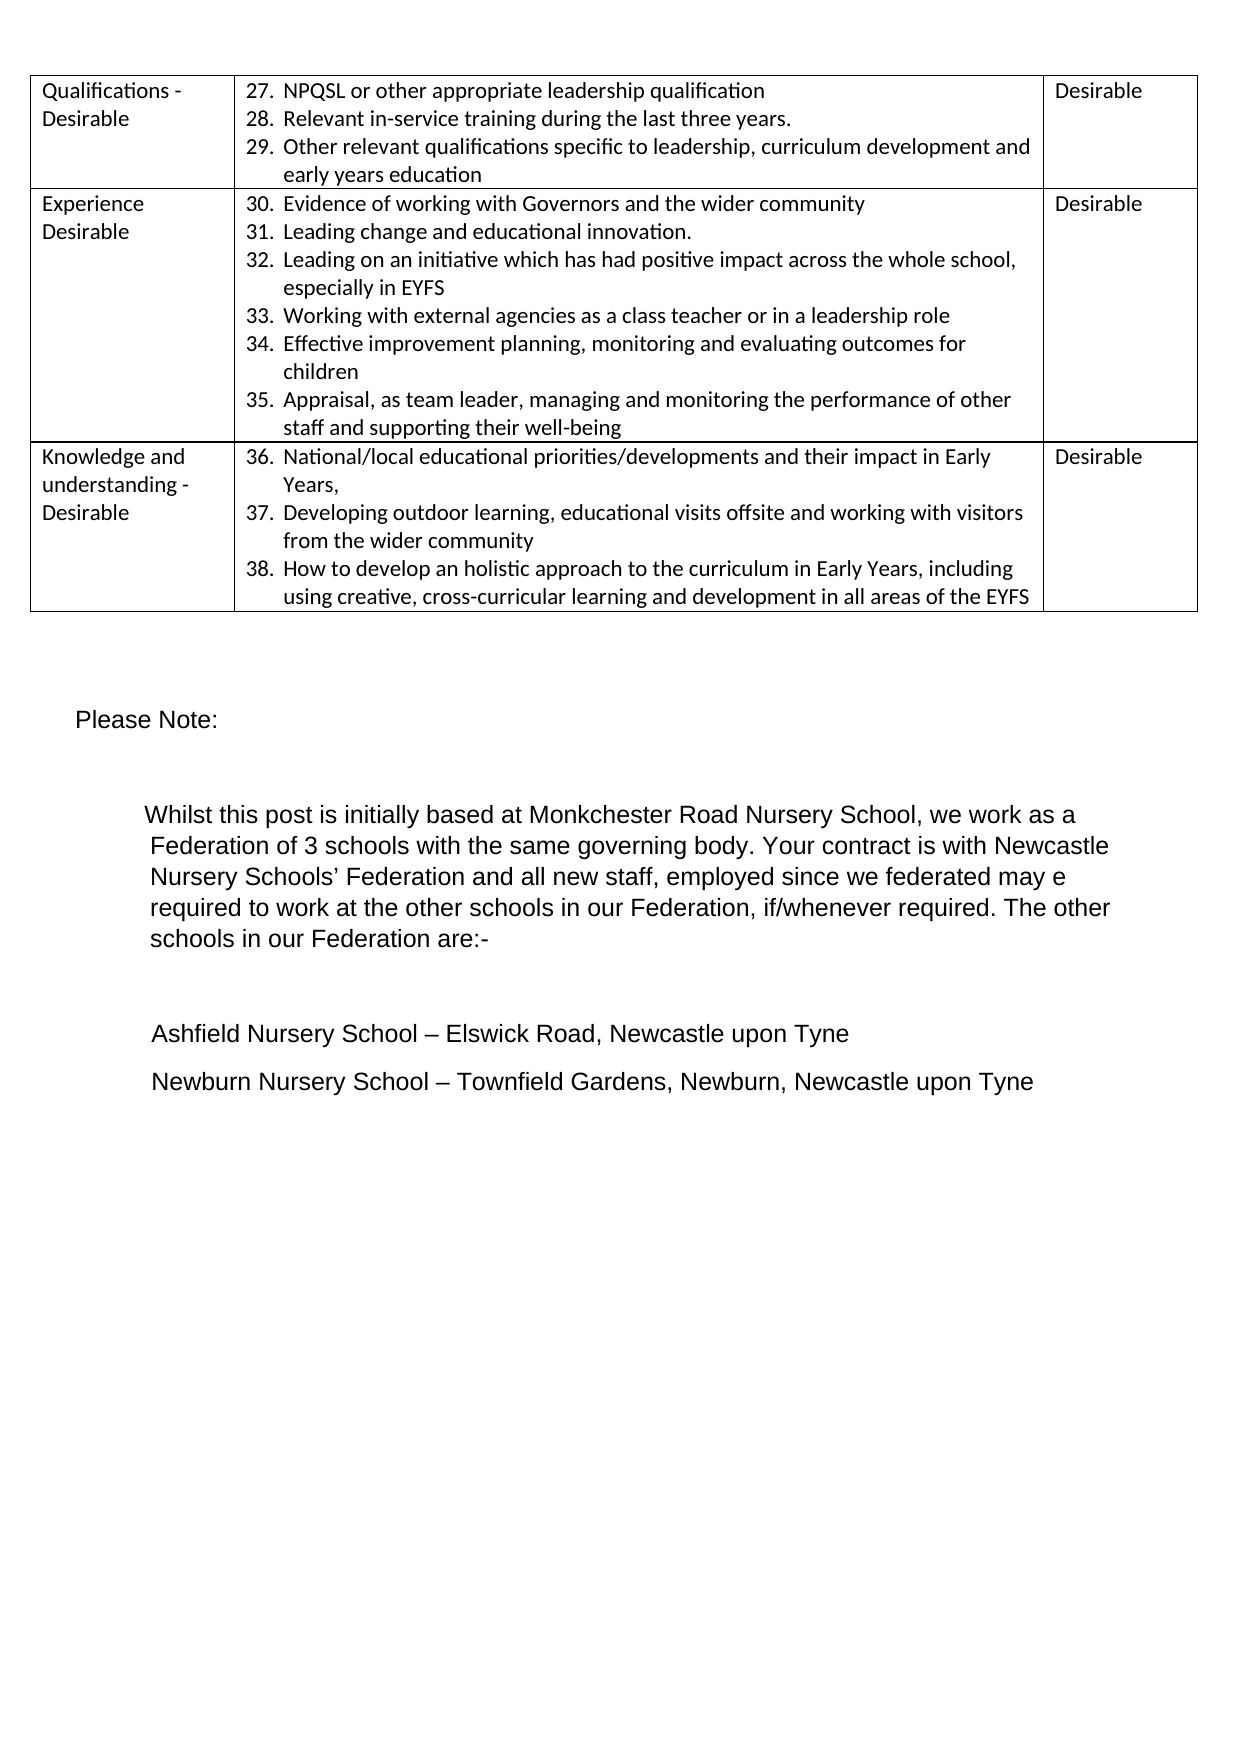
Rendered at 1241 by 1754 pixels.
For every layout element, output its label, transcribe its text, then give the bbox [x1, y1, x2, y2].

text Please Note: [75, 705, 1165, 734]
table_cell Desirable [1044, 76, 1197, 188]
text Whilst this post is initially based at Monkchester Road Nursery School, we work as a Federation of 3 schools with the same governing body. Your contract is with Newcastle Nursery Schools’ Federation and all new staff, employed since we federated may e required to work at the other schools in our Federation, if/whenever required. The other schools in our Federation are:- [75, 800, 1165, 953]
table_cell Evidence of working with Governors and the wider community Leading change and educational innovation. Leading on an initiative which has had positive impact across the whole school, especially in EYFS Working with external agencies as a class teacher or in a leadership role Effective improvement planning, monitoring and evaluating outcomes for children Appraisal, as team leader, managing and monitoring the performance of other staff and supporting their well-being [235, 189, 1043, 441]
table_cell NPQSL or other appropriate leadership qualification Relevant in-service training during the last three years. Other relevant qualifications specific to leadership, curriculum development and early years education [235, 76, 1043, 188]
text Newburn Nursery School – Townfield Gardens, Newburn, Newcastle upon Tyne [75, 1067, 1165, 1096]
table_cell National/local educational priorities/developments and their impact in Early Years, Developing outdoor learning, educational visits offsite and working with visitors from the wider community How to develop an holistic approach to the curriculum in Early Years, including using creative, cross-curricular learning and development in all areas of the EYFS [235, 443, 1043, 611]
text Ashfield Nursery School – Elswick Road, Newcastle upon Tyne [75, 1019, 1165, 1048]
table_cell Desirable [1044, 443, 1197, 611]
table_cell Qualifications - Desirable [31, 76, 234, 188]
table_cell Experience Desirable [31, 189, 234, 441]
table_cell Desirable [1044, 189, 1197, 441]
table_cell Knowledge and understanding - Desirable [31, 443, 234, 611]
